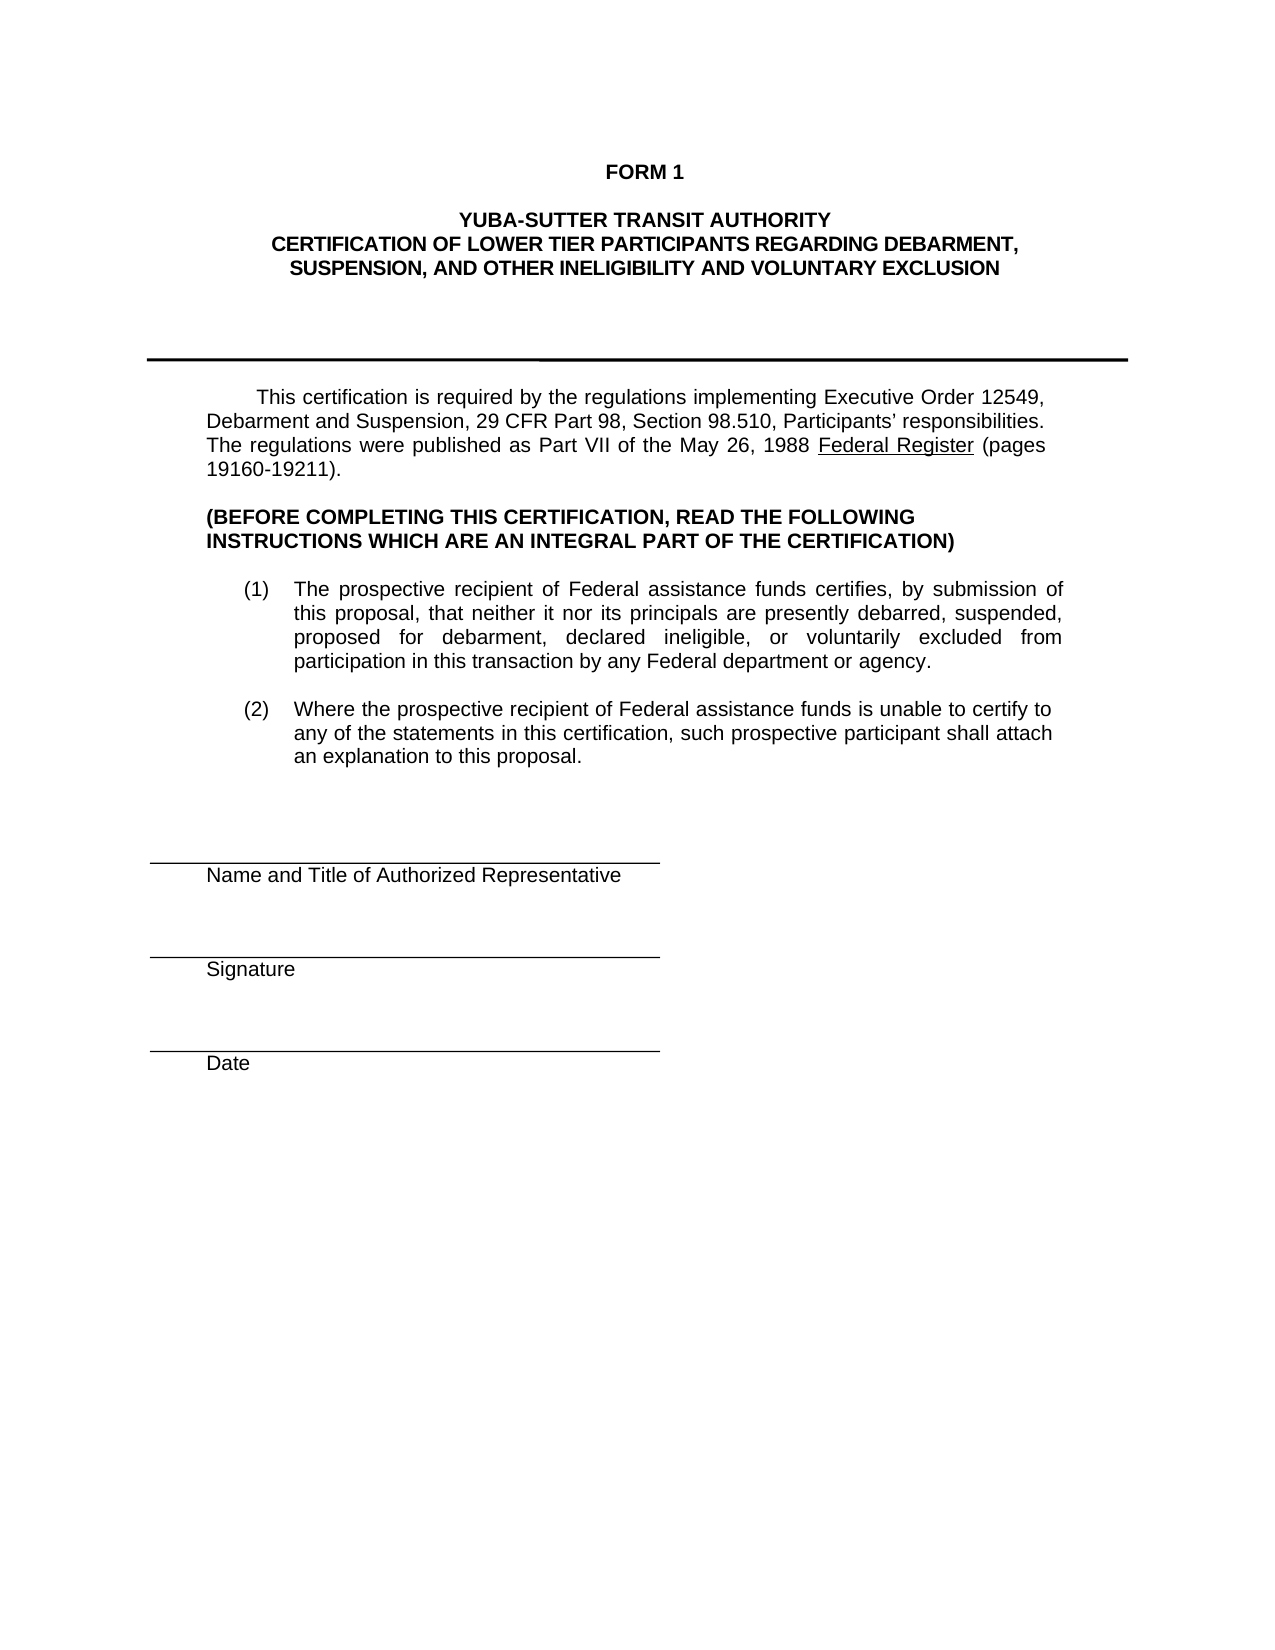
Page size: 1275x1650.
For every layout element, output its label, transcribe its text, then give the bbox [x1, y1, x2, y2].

list The prospective recipient of Federal assistance funds certifies, by submission of this proposal, that neither it nor its principals are presently debarred, suspended, proposed for debarment, declared ineligible, or voluntarily excluded from participation in this transaction by any Federal department or agency. [244, 577, 1063, 672]
text YUBA-SUTTER TRANSIT AUTHORITY [246, 208, 1043, 232]
text This certification is required by the regulations implementing Executive Order 12549, Debarment and Suspension, 29 CFR Part 98, Section 98.510, Participants’ responsibilities. The regulations were published as Part VII of the May 26, 1988 Federal Register (pages 19160-19211). [206, 385, 1046, 481]
subtitle FORM 1 [246, 160, 1043, 184]
text CERTIFICATION OF LOWER TIER PARTICIPANTS REGARDING DEBARMENT, SUSPENSION, AND OTHER INELIGIBILITY AND VOLUNTARY EXCLUSION [246, 232, 1043, 279]
subtitle (BEFORE COMPLETING THIS CERTIFICATION, READ THE FOLLOWING INSTRUCTIONS WHICH ARE AN INTEGRAL PART OF THE CERTIFICATION) [206, 505, 1058, 553]
text Signature [206, 953, 1125, 981]
text Date [206, 1047, 1125, 1075]
list Where the prospective recipient of Federal assistance funds is unable to certify to any of the statements in this certification, such prospective participant shall attach an explanation to this proposal. [244, 696, 1053, 768]
text Name and Title of Authorized Representative [206, 858, 1125, 886]
